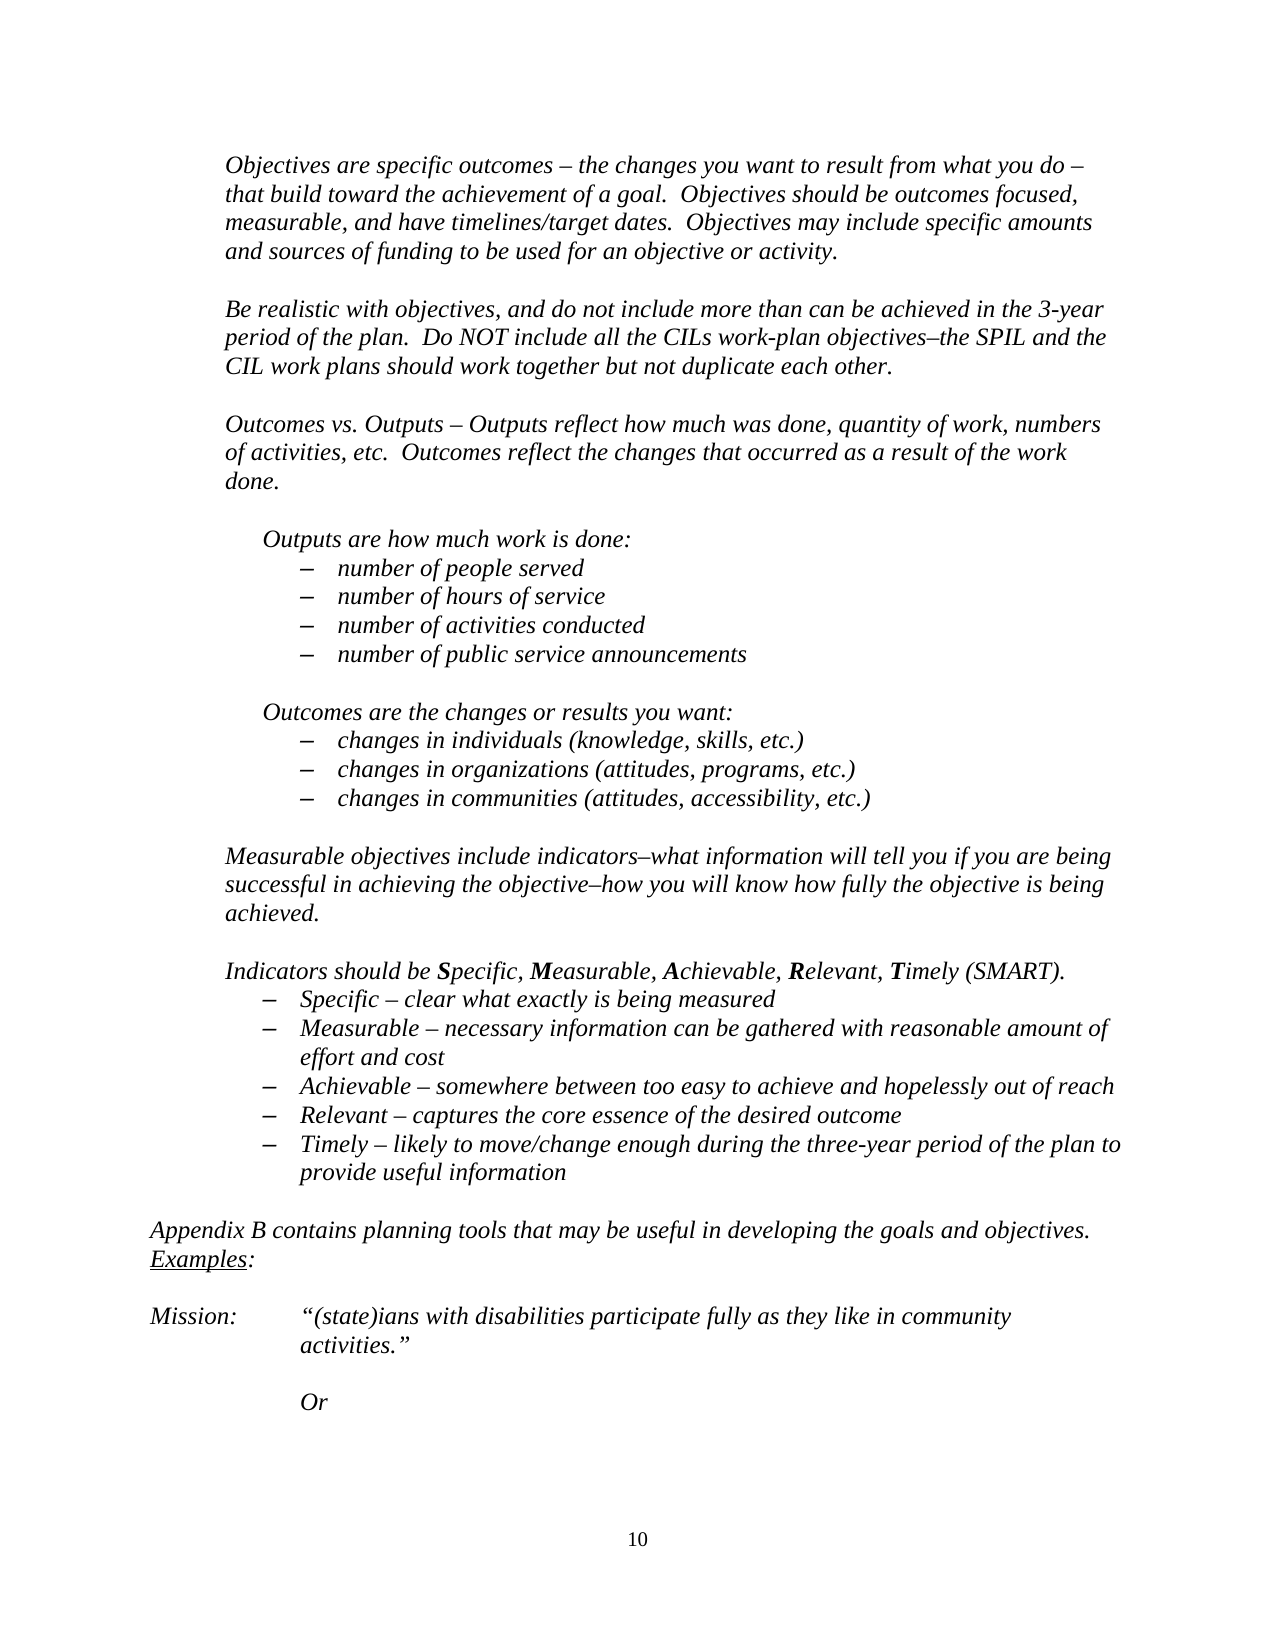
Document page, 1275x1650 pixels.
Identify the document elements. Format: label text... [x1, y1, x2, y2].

text Outputs are how much work is done: [262, 524, 1125, 552]
list number of hours of service [300, 581, 1125, 610]
list Achievable – somewhere between too easy to achieve and hopelessly out of reach [262, 1071, 1125, 1100]
text Be realistic with objectives, and do not include more than can be achieved in the 3-year period of the plan. Do NOT include all the CILs work-plan objectives–the SPIL and the CIL work plans should work together but not duplicate each other. [225, 294, 1125, 380]
text Outcomes are the changes or results you want: [262, 697, 1125, 725]
text Mission: “(state)ians with disabilities participate fully as they like in community activities.” [150, 1301, 1125, 1359]
text Measurable objectives include indicators–what information will tell you if you are being successful in achieving the objective–how you will know how fully the objective is being achieved. [225, 841, 1125, 927]
text Examples: [150, 1244, 1125, 1272]
text Appendix B contains planning tools that may be useful in developing the goals and objectives. [150, 1215, 1125, 1244]
text Indicators should be Specific, Measurable, Achievable, Relevant, Timely (SMART). [225, 956, 1125, 984]
text Outcomes vs. Outputs – Outputs reflect how much was done, quantity of work, numbers of activities, etc. Outcomes reflect the changes that occurred as a result of the work done. [225, 409, 1125, 495]
list Timely – likely to move/change enough during the three-year period of the plan to provide useful information [262, 1129, 1125, 1186]
list changes in communities (attitudes, accessibility, etc.) [300, 783, 1125, 812]
list Specific – clear what exactly is being measured [262, 984, 1125, 1013]
list Relevant – captures the core essence of the desired outcome [262, 1100, 1125, 1129]
list changes in organizations (attitudes, programs, etc.) [300, 754, 1125, 783]
text Or [300, 1387, 1125, 1416]
list changes in individuals (knowledge, skills, etc.) [300, 725, 1125, 754]
list Measurable – necessary information can be gathered with reasonable amount of effort and cost [262, 1013, 1125, 1071]
list number of people served [300, 552, 1125, 581]
list number of activities conducted [300, 610, 1125, 639]
list number of public service announcements [300, 639, 1125, 668]
text Objectives are specific outcomes – the changes you want to result from what you do – that build toward the achievement of a goal. Objectives should be outcomes focused, measurable, and have timelines/target dates. Objectives may include specific amounts and sources of funding to be used for an objective or activity. [225, 150, 1125, 265]
